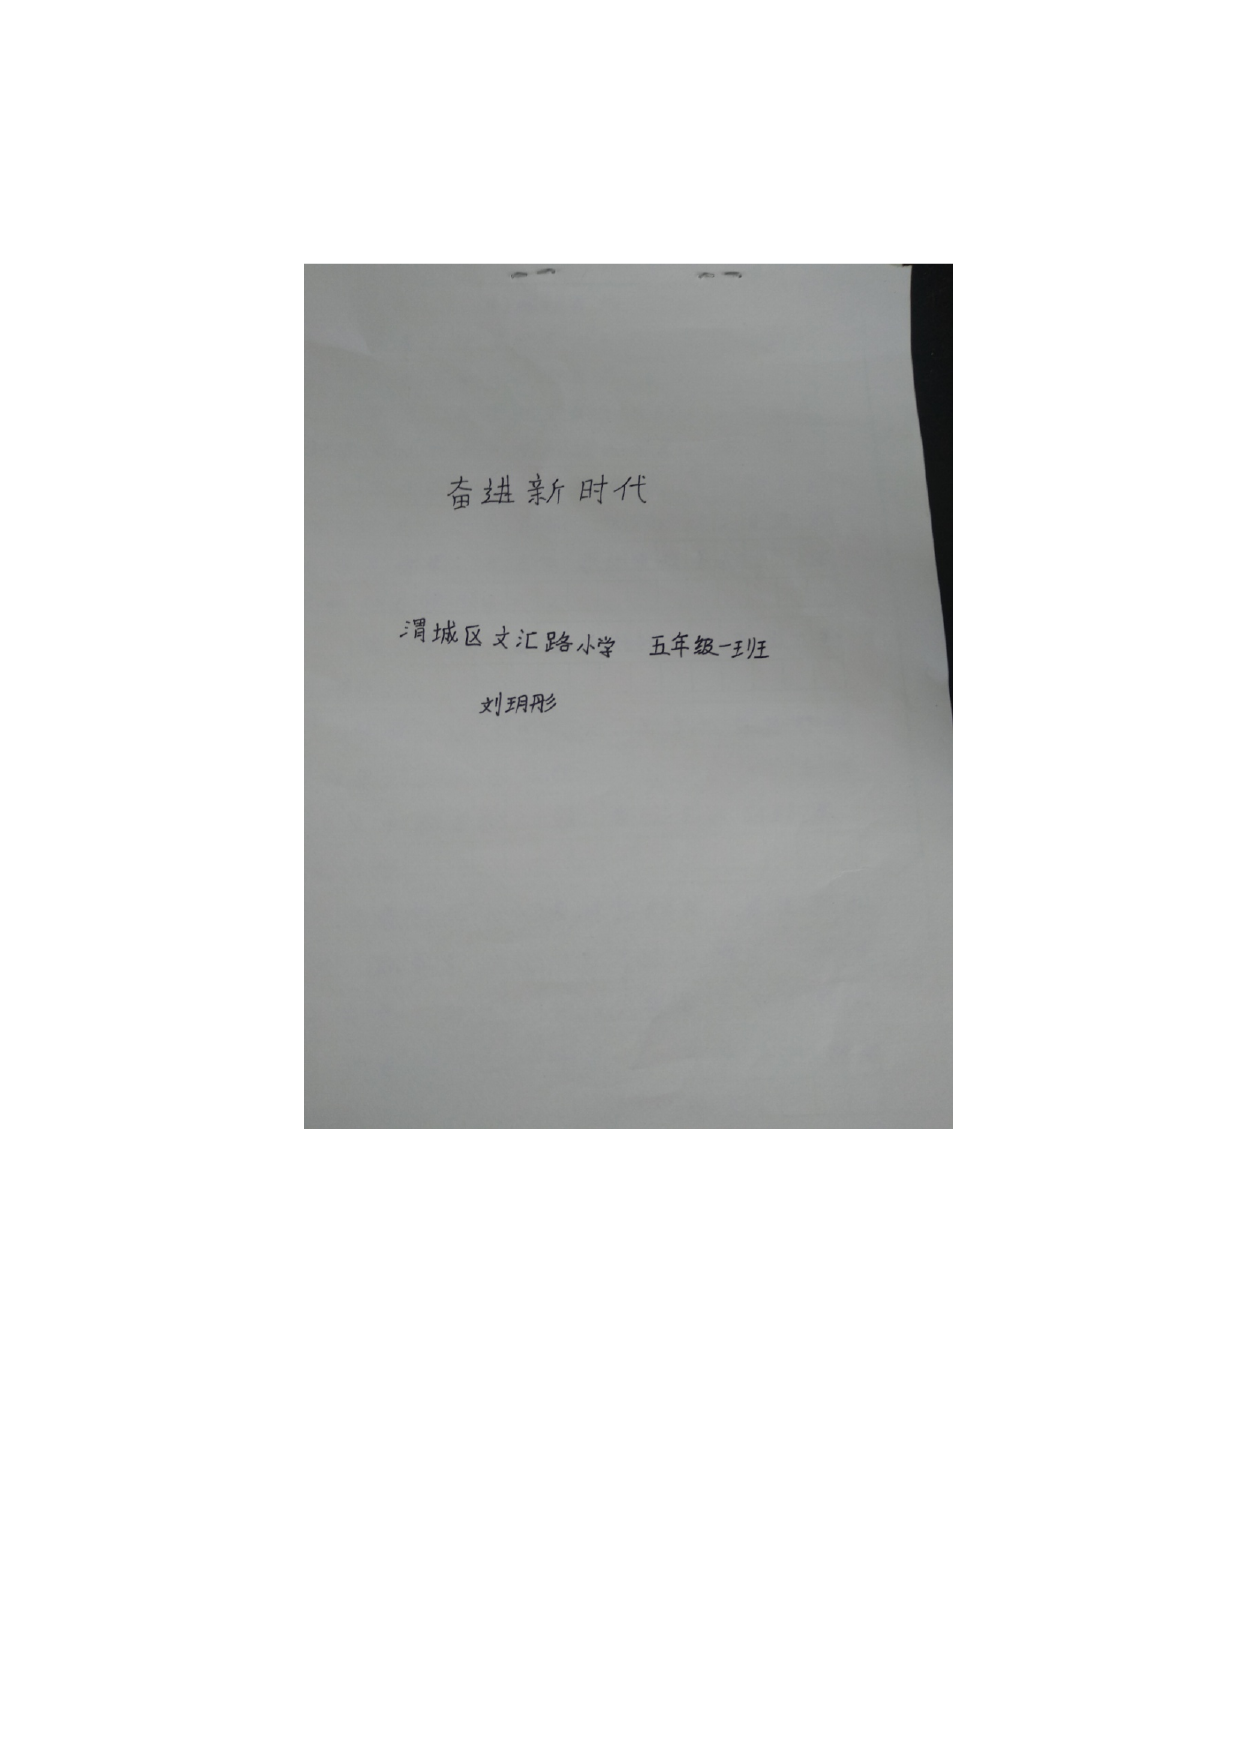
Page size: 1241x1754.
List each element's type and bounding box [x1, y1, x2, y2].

picture [304, 265, 953, 1128]
